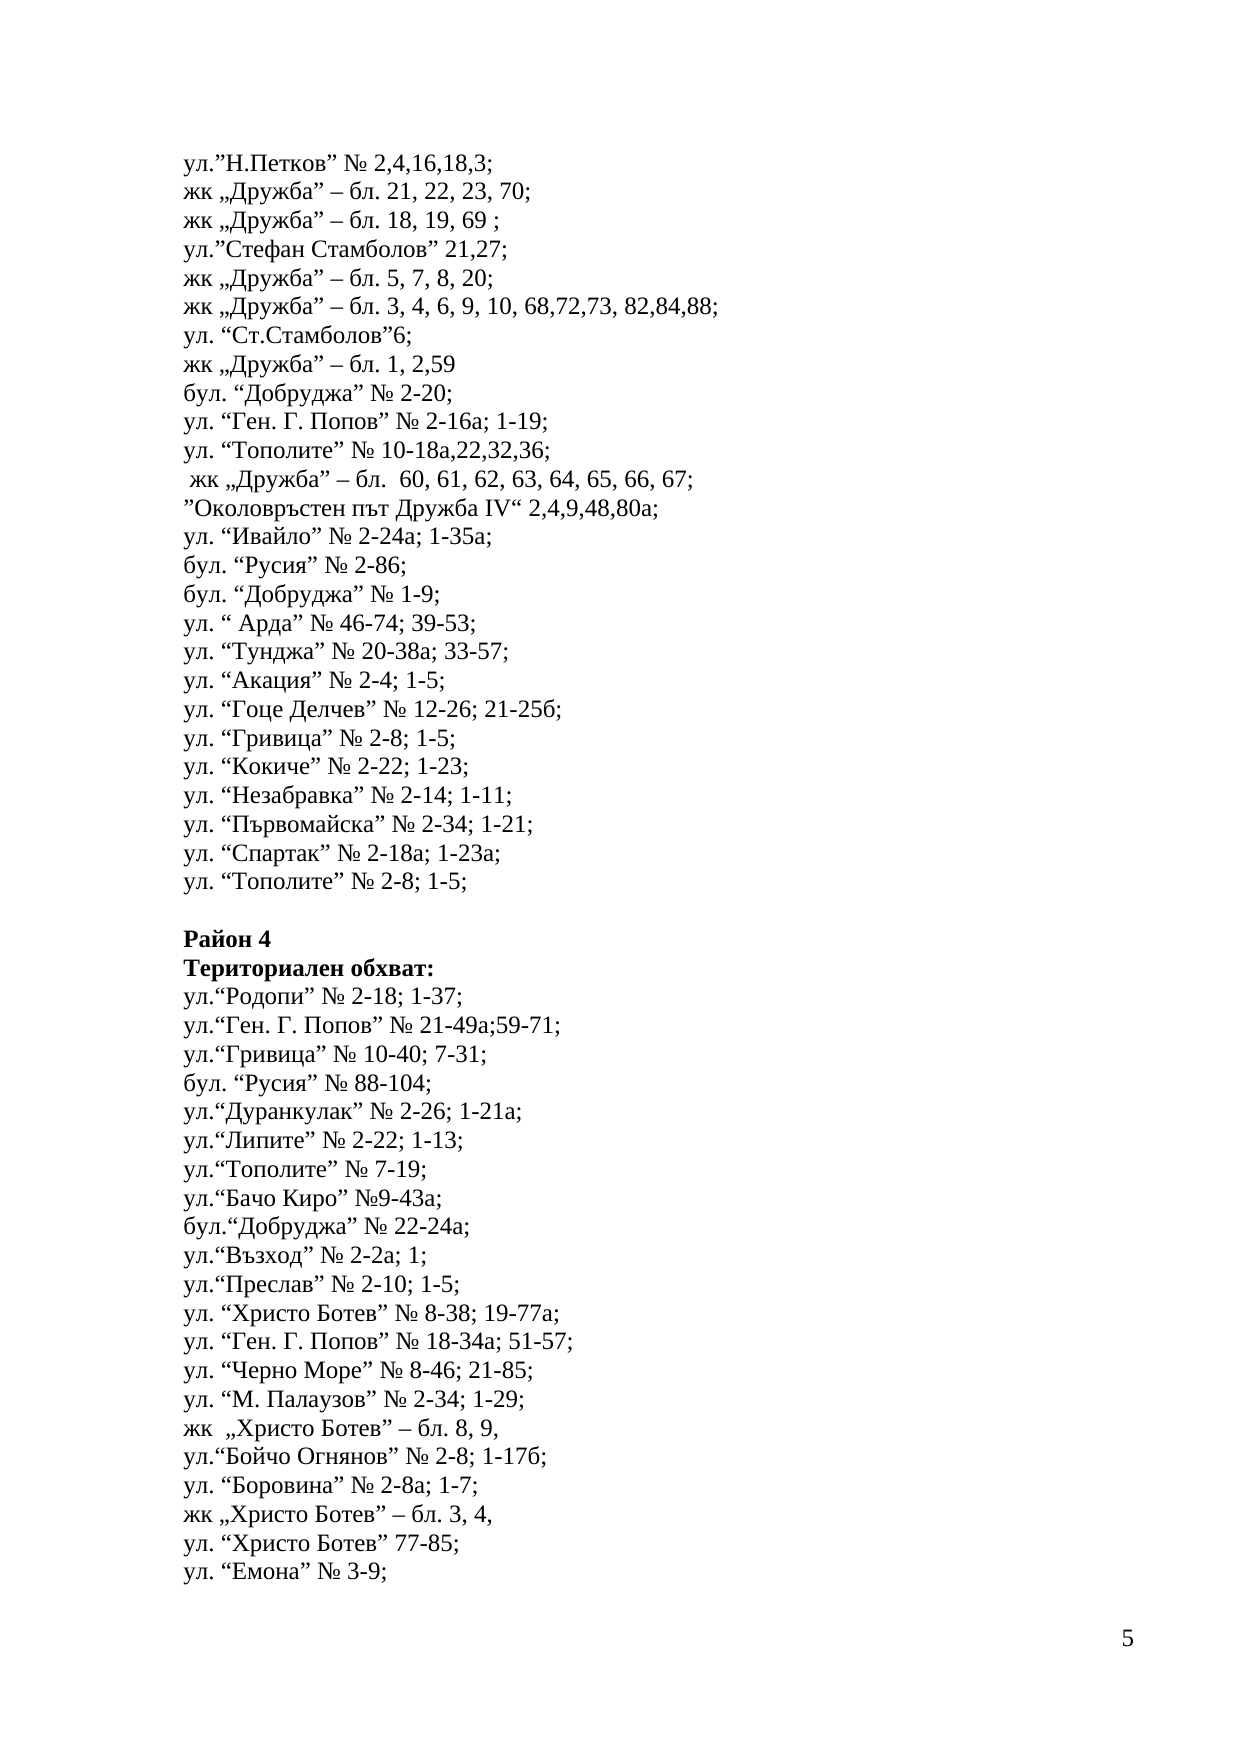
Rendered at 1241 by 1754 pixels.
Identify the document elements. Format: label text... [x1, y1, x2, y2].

text бул. “Добруджа” № 2-20; [183, 378, 1134, 406]
text ул. “Ст.Стамболов”6; [183, 320, 1134, 349]
text жк „Христо Ботев” – бл. 3, 4, [183, 1499, 1134, 1528]
text ул. “Първомайска” № 2-34; 1-21; [183, 809, 1134, 838]
text Териториален обхват: [183, 953, 1134, 981]
text жк „Дружба” – бл. 5, 7, 8, 20; [183, 263, 1134, 291]
text ул. “М. Палаузов” № 2-34; 1-29; [183, 1384, 1134, 1413]
text ул. “Тополите” № 10-18а,22,32,36; [183, 435, 1134, 464]
text ул.“Родопи” № 2-18; 1-37; [183, 981, 1134, 1010]
text ул. “Христо Ботев” № 8-38; 19-77а; [183, 1298, 1134, 1326]
text бул. “Русия” № 2-86; [183, 550, 1134, 579]
text ул.“Преслав” № 2-10; 1-5; [183, 1269, 1134, 1298]
text жк „Дружба” – бл. 18, 19, 69 ; [183, 205, 1134, 234]
text ул. “ Арда” № 46-74; 39-53; [183, 608, 1134, 636]
text ул. “Кокиче” № 2-22; 1-23; [183, 751, 1134, 780]
text жк „Дружба” – бл. 3, 4, 6, 9, 10, 68,72,73, 82,84,88; [183, 291, 1134, 320]
text ул. “Гоце Делчев” № 12-26; 21-25б; [183, 694, 1134, 723]
text ул.“Бойчо Огнянов” № 2-8; 1-17б; [183, 1441, 1134, 1470]
text ул.“Възход” № 2-2а; 1; [183, 1240, 1134, 1269]
text ул.“Тополите” № 7-19; [183, 1154, 1134, 1183]
text ул. “Ген. Г. Попов” № 2-16а; 1-19; [183, 406, 1134, 435]
text ул.“Ген. Г. Попов” № 21-49а;59-71; [183, 1010, 1134, 1039]
text жк „Дружба” – бл. 60, 61, 62, 63, 64, 65, 66, 67; [183, 464, 1134, 493]
text ул.”Н.Петков” № 2,4,16,18,3; [183, 148, 1134, 176]
text ул. “Акация” № 2-4; 1-5; [183, 665, 1134, 694]
text ул. “Ивайло” № 2-24а; 1-35а; [183, 521, 1134, 550]
text ул. “Черно Море” № 8-46; 21-85; [183, 1355, 1134, 1384]
text бул.“Добруджа” № 22-24а; [183, 1211, 1134, 1240]
text ул. “Христо Ботев” 77-85; [183, 1528, 1134, 1556]
text ул.“Дуранкулак” № 2-26; 1-21а; [183, 1096, 1134, 1125]
text жк „Дружба” – бл. 21, 22, 23, 70; [183, 176, 1134, 205]
text ул.“Бачо Киро” №9-43а; [183, 1183, 1134, 1211]
text ул. “Емона” № 3-9; [183, 1556, 1134, 1585]
text бул. “Русия” № 88-104; [183, 1068, 1134, 1096]
text ул. “Тунджа” № 20-38а; 33-57; [183, 636, 1134, 665]
text ул. “Незабравка” № 2-14; 1-11; [183, 780, 1134, 809]
text жк „Христо Ботев” – бл. 8, 9, [183, 1413, 1134, 1441]
text ул.“Липите” № 2-22; 1-13; [183, 1125, 1134, 1154]
text жк „Дружба” – бл. 1, 2,59 [183, 349, 1134, 378]
text ул. “Тополите” № 2-8; 1-5; [183, 866, 1134, 895]
text ул. “Гривица” № 2-8; 1-5; [183, 723, 1134, 751]
text бул. “Добруджа” № 1-9; [183, 579, 1134, 608]
text ул. “Спартак” № 2-18а; 1-23а; [183, 838, 1134, 866]
text ул.“Гривица” № 10-40; 7-31; [183, 1039, 1134, 1068]
text Район 4 [183, 924, 1134, 953]
text ул. “Боровина” № 2-8а; 1-7; [183, 1470, 1134, 1499]
text ул. “Ген. Г. Попов” № 18-34а; 51-57; [183, 1326, 1134, 1355]
text ул.”Стефан Стамболов” 21,27; [183, 234, 1134, 263]
text ”Околовръстен път Дружба ІV“ 2,4,9,48,80а; [183, 493, 1134, 521]
